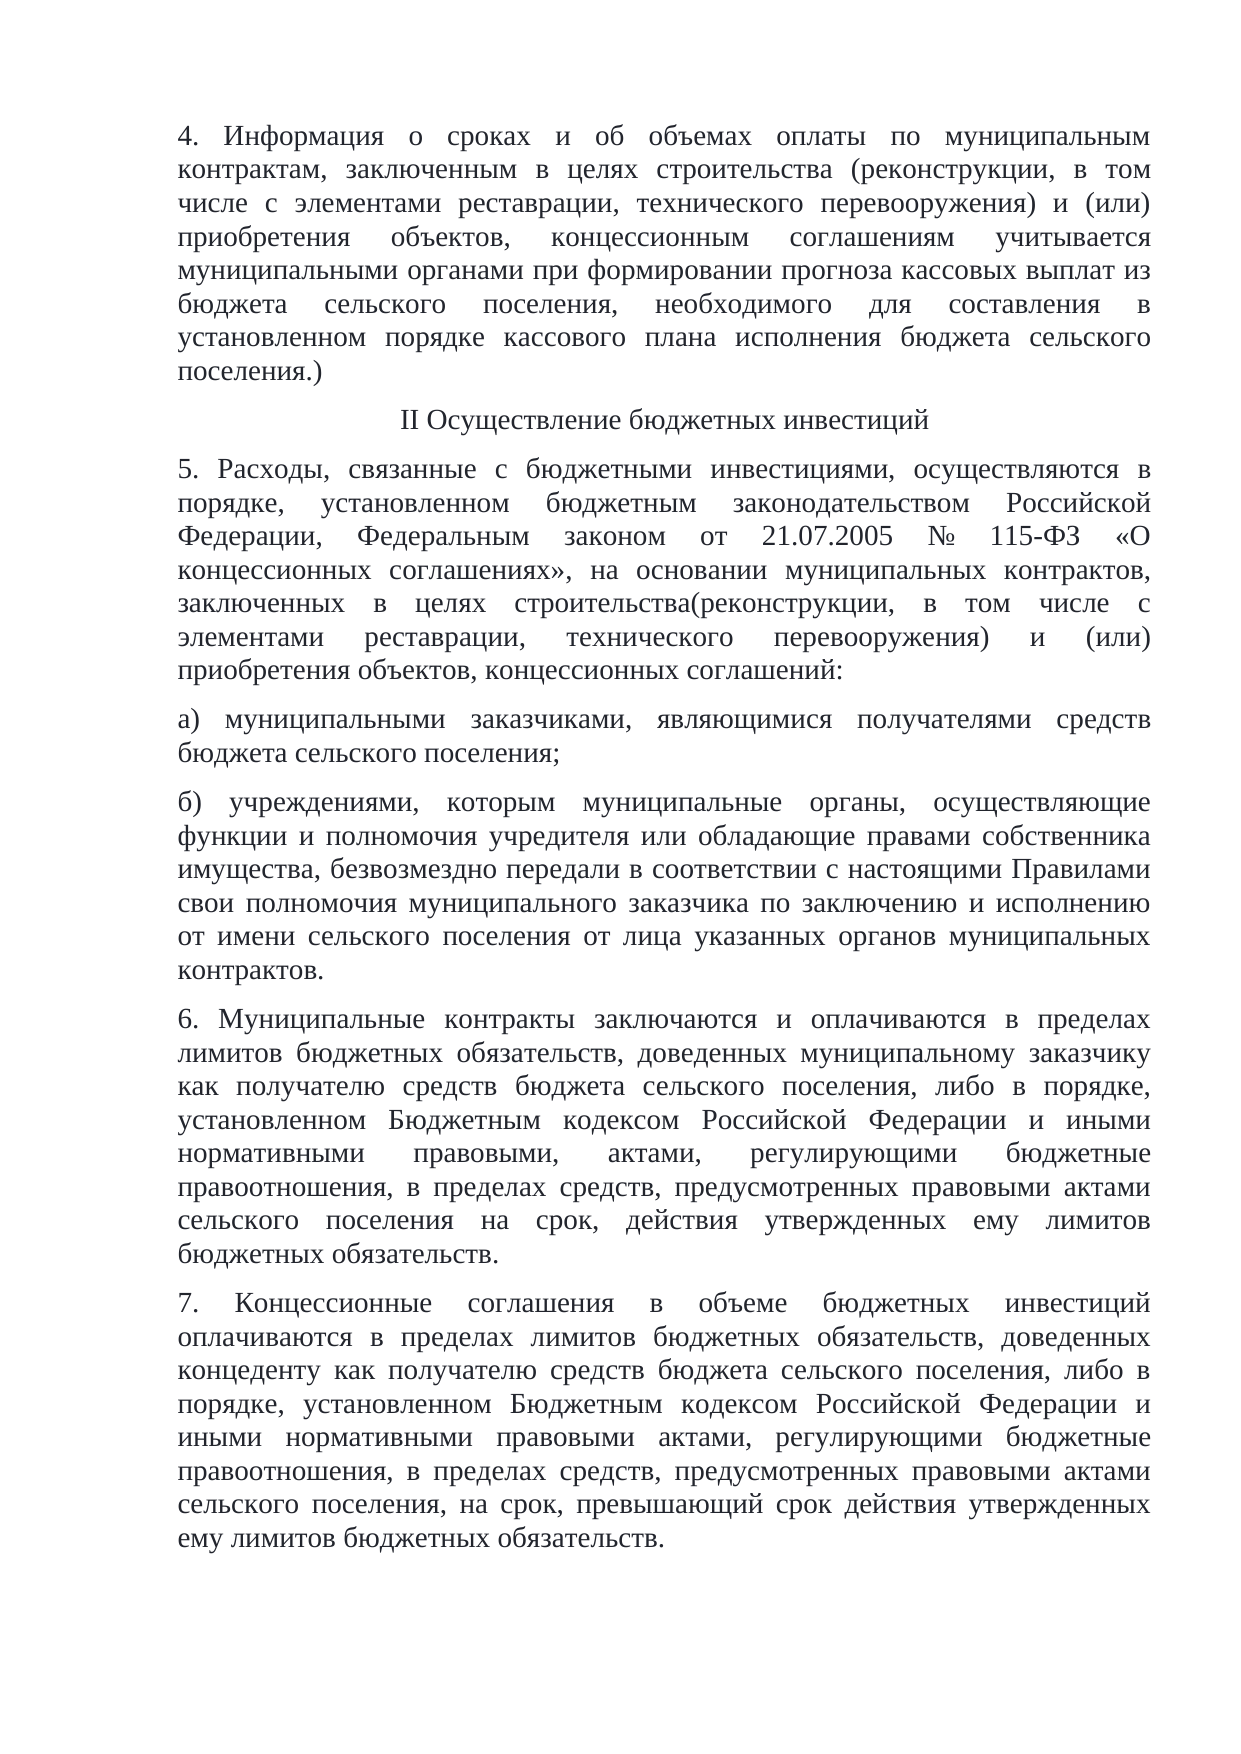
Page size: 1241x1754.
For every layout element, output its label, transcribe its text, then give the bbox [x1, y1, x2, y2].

text II Осуществление бюджетных инвестиций [177, 402, 1152, 436]
text 7. Концессионные соглашения в объеме бюджетных инвестиций оплачиваются в пределах лимитов бюджетных обязательств, доведенных концеденту как получателю средств бюджета сельского поселения, либо в порядке, установленном Бюджетным кодексом Российской Федерации и иными нормативными правовыми актами, регулирующими бюджетные правоотношения, в пределах средств, предусмотренных правовыми актами сельского поселения, на срок, превышающий срок действия утвержденных ему лимитов бюджетных обязательств. [177, 1285, 1152, 1553]
text 4. Информация о сроках и об объемах оплаты по муниципальным контрактам, заключенным в целях строительства (реконструкции, в том числе с элементами реставрации, технического перевооружения) и (или) приобретения объектов, концессионным соглашениям учитывается муниципальными органами при формировании прогноза кассовых выплат из бюджета сельского поселения, необходимого для составления в установленном порядке кассового плана исполнения бюджета сельского поселения.) [177, 118, 1152, 386]
text а) муниципальными заказчиками, являющимися получателями средств бюджета сельского поселения; [177, 702, 1152, 769]
text 6. Муниципальные контракты заключаются и оплачиваются в пределах лимитов бюджетных обязательств, доведенных муниципальному заказчику как получателю средств бюджета сельского поселения, либо в порядке, установленном Бюджетным кодексом Российской Федерации и иными нормативными правовыми, актами, регулирующими бюджетные правоотношения, в пределах средств, предусмотренных правовыми актами сельского поселения на срок, действия утвержденных ему лимитов бюджетных обязательств. [177, 1001, 1152, 1269]
text б) учреждениями, которым муниципальные органы, осуществляющие функции и полномочия учредителя или обладающие правами собственника имущества, безвозмездно передали в соответствии с настоящими Правилами свои полномочия муниципального заказчика по заключению и исполнению от имени сельского поселения от лица указанных органов муниципальных контрактов. [177, 784, 1152, 986]
text 5. Расходы, связанные с бюджетными инвестициями, осуществляются в порядке, установленном бюджетным законодательством Российской Федерации, Федеральным законом от 21.07.2005 № 115-ФЗ «О концессионных соглашениях», на основании муниципальных контрактов, заключенных в целях строительства(реконструкции, в том числе с элементами реставрации, технического перевооружения) и (или) приобретения объектов, концессионных соглашений: [177, 451, 1152, 686]
